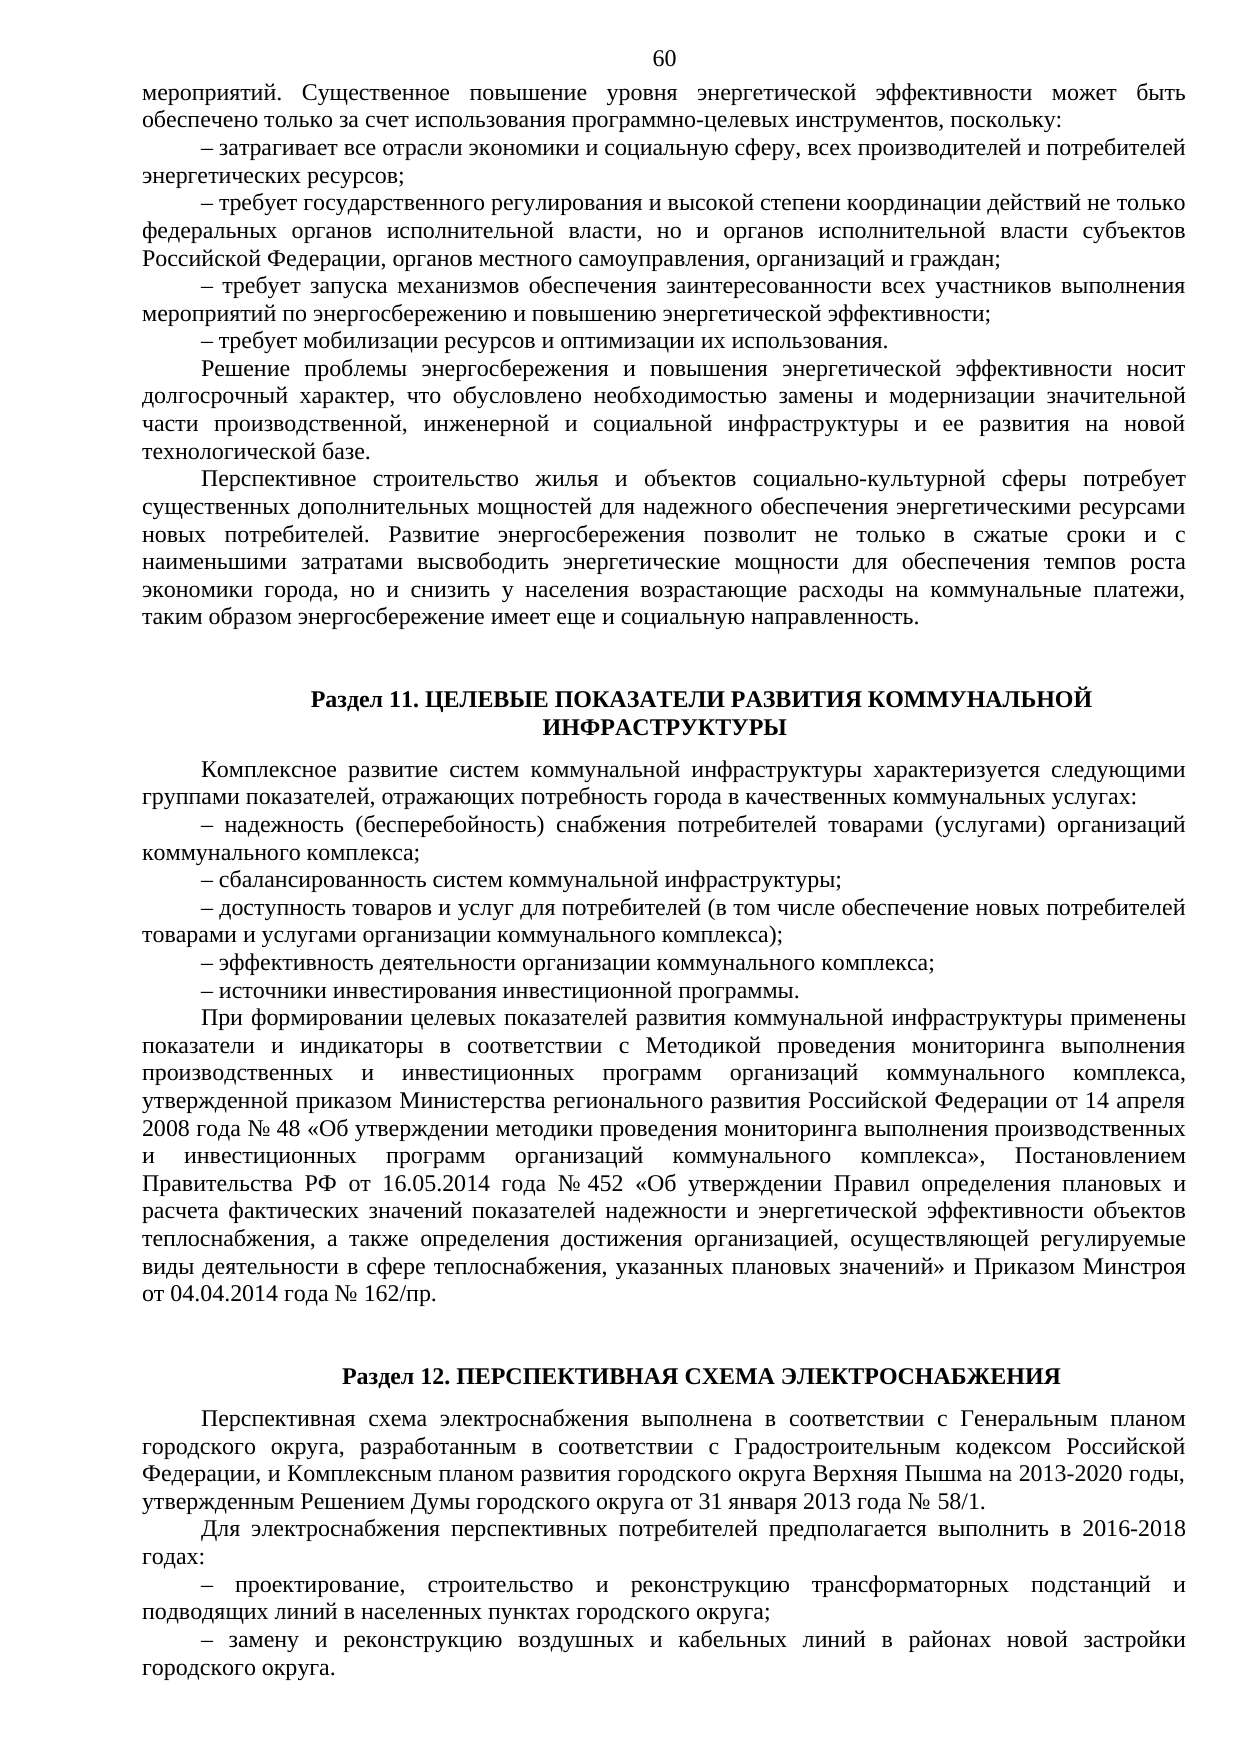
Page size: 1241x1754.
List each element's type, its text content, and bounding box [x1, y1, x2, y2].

text Перспективная схема электроснабжения выполнена в соответствии с Генеральным планом городского округа, разработанным в соответствии с Градостроительным кодексом Российской Федерации, и Комплексным планом развития городского округа Верхняя Пышма на 2013-2020 годы, утвержденным Решением Думы городского округа от 31 января 2013 года № 58/1. [142, 1404, 1187, 1514]
text Раздел 11. ЦЕЛЕВЫЕ ПОКАЗАТЕЛИ РАЗВИТИЯ КОММУНАЛЬНОЙ ИНФРАСТРУКТУРЫ [142, 685, 1187, 740]
text Решение проблемы энергосбережения и повышения энергетической эффективности носит долгосрочный характер, что обусловлено необходимостью замены и модернизации значительной части производственной, инженерной и социальной инфраструктуры и ее развития на новой технологической базе. [142, 354, 1187, 464]
text – надежность (бесперебойность) снабжения потребителей товарами (услугами) организаций коммунального комплекса; [142, 810, 1187, 865]
text – замену и реконструкцию воздушных и кабельных линий в районах новой застройки городского округа. [142, 1625, 1187, 1680]
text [142, 78, 1187, 133]
text – требует государственного регулирования и высокой степени координации действий не только федеральных органов исполнительной власти, но и органов исполнительной власти субъектов Российской Федерации, органов местного самоуправления, организаций и граждан; [142, 188, 1187, 271]
text – затрагивает все отрасли экономики и социальную сферу, всех производителей и потребителей энергетических ресурсов; [142, 133, 1187, 188]
text – требует мобилизации ресурсов и оптимизации их использования. [142, 326, 1187, 354]
text При формировании целевых показателей развития коммунальной инфраструктуры применены показатели и индикаторы в соответствии с Методикой проведения мониторинга выполнения производственных и инвестиционных программ организаций коммунального комплекса, утвержденной приказом Министерства регионального развития Российской Федерации от 14 апреля 2008 года № 48 «Об утверждении методики проведения мониторинга выполнения производственных и инвестиционных программ организаций коммунального комплекса», Постановлением Правительства РФ от 16.05.2014 года № 452 «Об утверждении Правил определения плановых и расчета фактических значений показателей надежности и энергетической эффективности объектов теплоснабжения, а также определения достижения организацией, осуществляющей регулируемые виды деятельности в сфере теплоснабжения, указанных плановых значений» и Приказом Минстроя от 04.04.2014 года № 162/пр. [142, 1003, 1187, 1307]
text Перспективное строительство жилья и объектов социально-культурной сферы потребует существенных дополнительных мощностей для надежного обеспечения энергетическими ресурсами новых потребителей. Развитие энергосбережения позволит не только в сжатые сроки и с наименьшими затратами высвободить энергетические мощности для обеспечения темпов роста экономики города, но и снизить у населения возрастающие расходы на коммунальные платежи, таким образом энергосбережение имеет еще и социальную направленность. [142, 464, 1187, 630]
text – требует запуска механизмов обеспечения заинтересованности всех участников выполнения мероприятий по энергосбережению и повышению энергетической эффективности; [142, 271, 1187, 326]
text – эффективность деятельности организации коммунального комплекса; [142, 948, 1187, 976]
text Для электроснабжения перспективных потребителей предполагается выполнить в 2016-2018 годах: [142, 1514, 1187, 1570]
text Комплексное развитие систем коммунальной инфраструктуры характеризуется следующими группами показателей, отражающих потребность города в качественных коммунальных услугах: [142, 755, 1187, 810]
text – источники инвестирования инвестиционной программы. [142, 976, 1187, 1003]
text – сбалансированность систем коммунальной инфраструктуры; [142, 865, 1187, 893]
text Раздел 12. ПЕРСПЕКТИВНАЯ СХЕМА ЭЛЕКТРОСНАБЖЕНИЯ [142, 1362, 1187, 1390]
text – проектирование, строительство и реконструкцию трансформаторных подстанций и подводящих линий в населенных пунктах городского округа; [142, 1570, 1187, 1625]
text – доступность товаров и услуг для потребителей (в том числе обеспечение новых потребителей товарами и услугами организации коммунального комплекса); [142, 893, 1187, 948]
